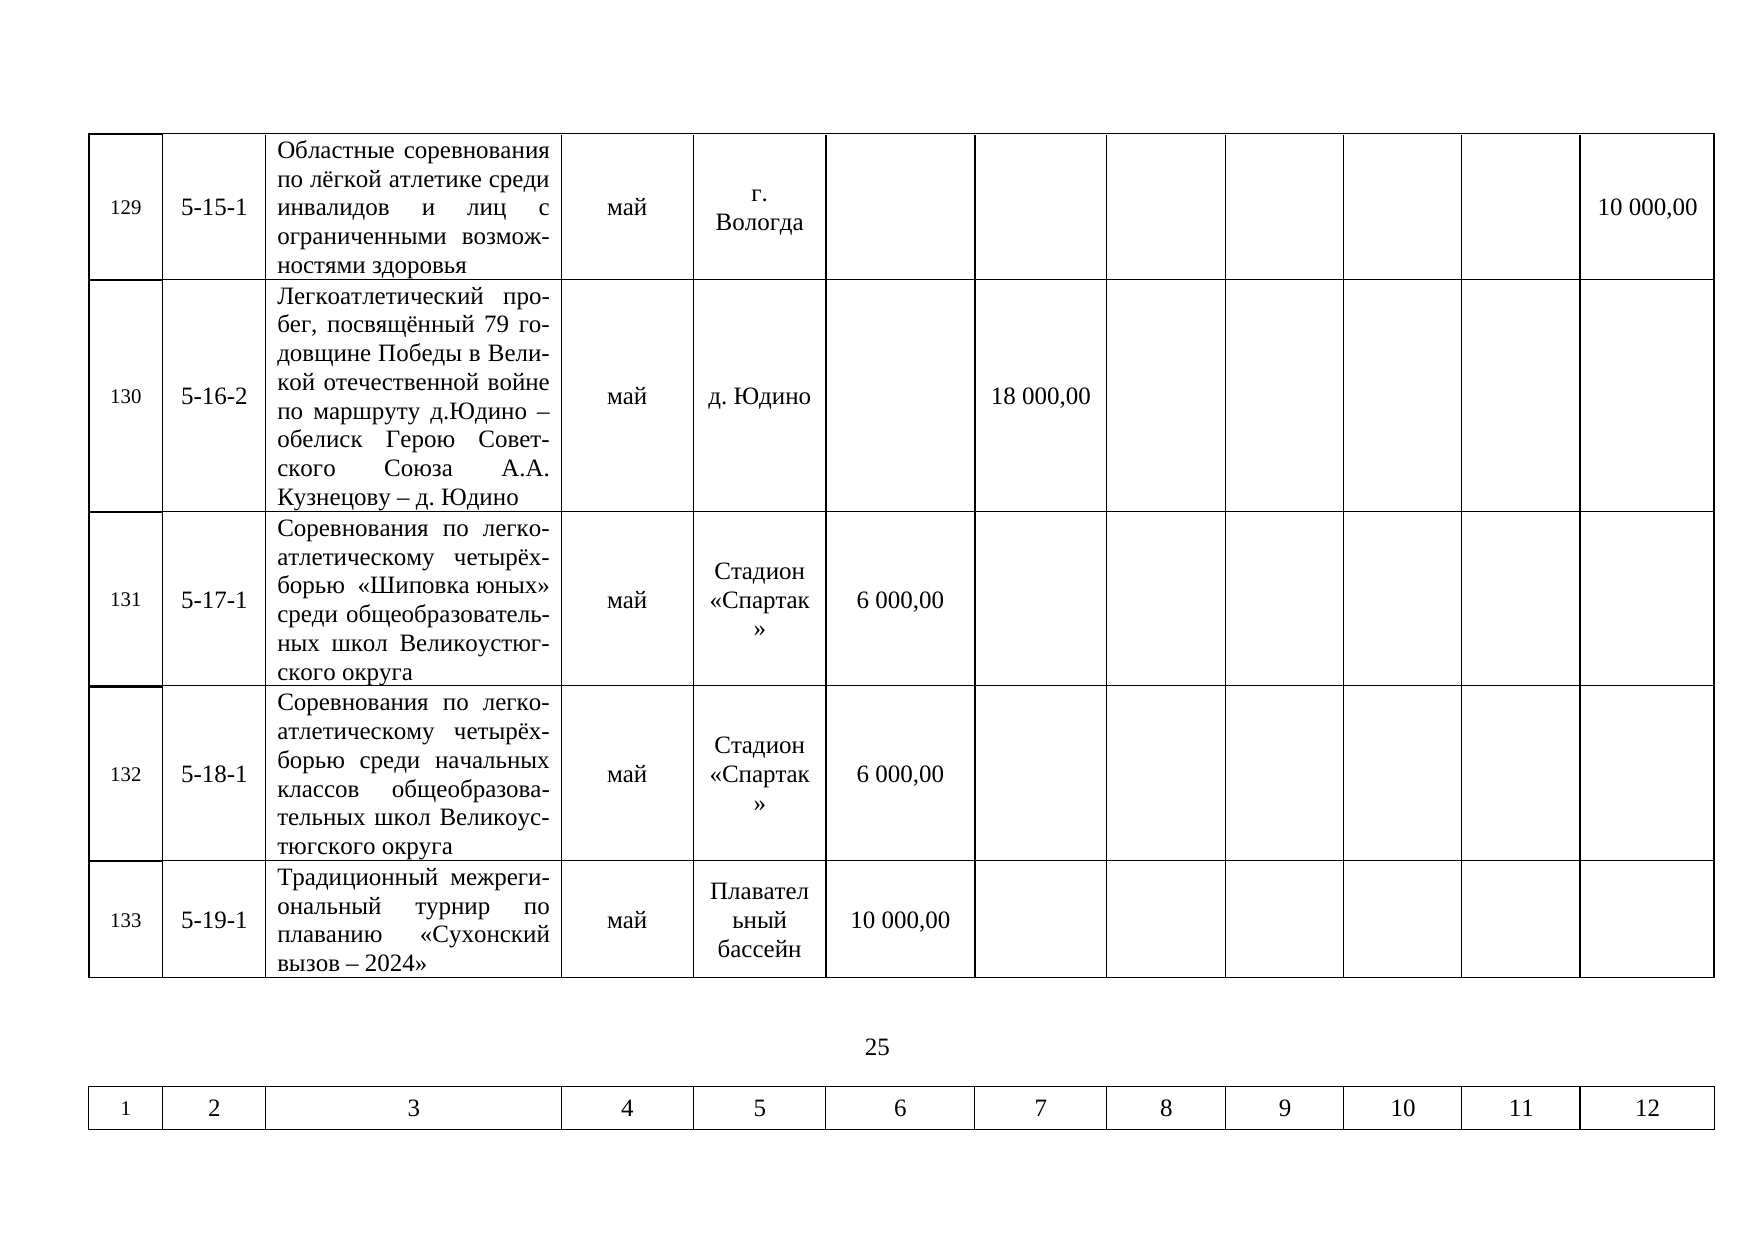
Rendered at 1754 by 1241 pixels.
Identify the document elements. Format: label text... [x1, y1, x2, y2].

table_cell [1344, 280, 1461, 511]
table_cell Стадион «Спартак» [694, 686, 825, 860]
table_cell 6 000,00 [827, 512, 974, 685]
table_cell [1344, 686, 1461, 860]
table_cell [1581, 861, 1713, 977]
table_cell май [562, 861, 693, 977]
table_cell Легкоатлетический про-бег, посвящённый 79 го-довщине Победы в Вели-кой отечественной войне по маршруту д.Юдино – обелиск Герою Совет-ского Союза А.А. Кузнецову – д. Юдино [266, 280, 561, 511]
table_cell Соревнования по легко-атлетическому четырёх-борью среди начальных классов общеобразова-тельных школ Великоус-тюгского округа [266, 686, 561, 860]
table_cell Соревнования по легко-атлетическому четырёх-борью «Шиповка юных» среди общеобразователь-ных школ Великоустюг-ского округа [266, 512, 561, 685]
table_cell [1226, 134, 1344, 279]
table_cell [1107, 280, 1225, 511]
table_cell май [561, 134, 693, 279]
table_cell [1107, 686, 1225, 860]
table_cell [1226, 512, 1343, 685]
table_cell 10 000,00 [1580, 134, 1713, 279]
table_cell [1581, 280, 1713, 511]
table_cell г. Вологда [693, 134, 826, 279]
table_header 4 [562, 1087, 693, 1129]
table_header 11 [1462, 1087, 1579, 1129]
table_cell [826, 134, 974, 279]
table_cell [1107, 512, 1225, 685]
table_cell 18 000,00 [976, 280, 1106, 511]
table_cell [1462, 280, 1579, 511]
table_cell [1581, 512, 1713, 685]
table_cell [1581, 686, 1713, 860]
table_cell [1226, 861, 1343, 977]
table_cell [1462, 134, 1580, 279]
table_cell 129 [90, 135, 162, 279]
table_cell Областные соревнования по лёгкой атлетике среди инвалидов и лиц с ограниченными возмож-ностями здоровья [266, 134, 561, 279]
table_cell [1226, 686, 1343, 860]
table_cell май [562, 280, 693, 511]
table_cell Стадион «Спартак» [694, 512, 825, 685]
table_cell [1344, 861, 1461, 977]
table_cell 132 [90, 688, 162, 860]
table_header 7 [975, 1087, 1106, 1129]
table_header 1 [89, 1087, 162, 1129]
table_cell [1226, 280, 1343, 511]
table_cell [1107, 861, 1225, 977]
table_header 9 [1226, 1087, 1343, 1129]
table_cell Плавательный бассейн [694, 861, 825, 977]
table_header 6 [826, 1087, 974, 1129]
table_header 10 [1344, 1087, 1461, 1129]
table_cell [1462, 861, 1579, 977]
table_cell [976, 686, 1106, 860]
table_cell май [562, 686, 693, 860]
table_cell д. Юдино [694, 280, 825, 511]
table_cell 5-15-1 [163, 134, 266, 279]
table_cell 5-18-1 [163, 686, 265, 860]
table_cell 5-19-1 [163, 861, 265, 977]
table_cell [975, 134, 1106, 279]
table_cell 6 000,00 [827, 686, 974, 860]
table_header 3 [266, 1087, 561, 1129]
table_cell 133 [90, 862, 162, 977]
table_header 2 [163, 1087, 265, 1129]
table_cell Традиционный межреги-ональный турнир по плаванию «Сухонский вызов – 2024» [266, 861, 561, 977]
table_cell [1462, 512, 1579, 685]
table_header 5 [694, 1087, 825, 1129]
table_cell [1344, 512, 1461, 685]
table_cell 5-17-1 [163, 512, 265, 685]
table_cell [976, 861, 1106, 977]
text 25 [89, 1032, 1665, 1061]
table_cell [976, 512, 1106, 685]
table_cell [1344, 134, 1462, 279]
table_cell [827, 280, 974, 511]
table_header 12 [1581, 1087, 1714, 1129]
table_cell 131 [90, 513, 162, 685]
table_header 8 [1107, 1087, 1225, 1129]
table_cell 130 [90, 281, 162, 511]
table_cell май [562, 512, 693, 685]
table_cell [1106, 134, 1226, 279]
table_cell 10 000,00 [827, 861, 974, 977]
table_cell 5-16-2 [163, 280, 265, 511]
table_cell [1462, 686, 1579, 860]
